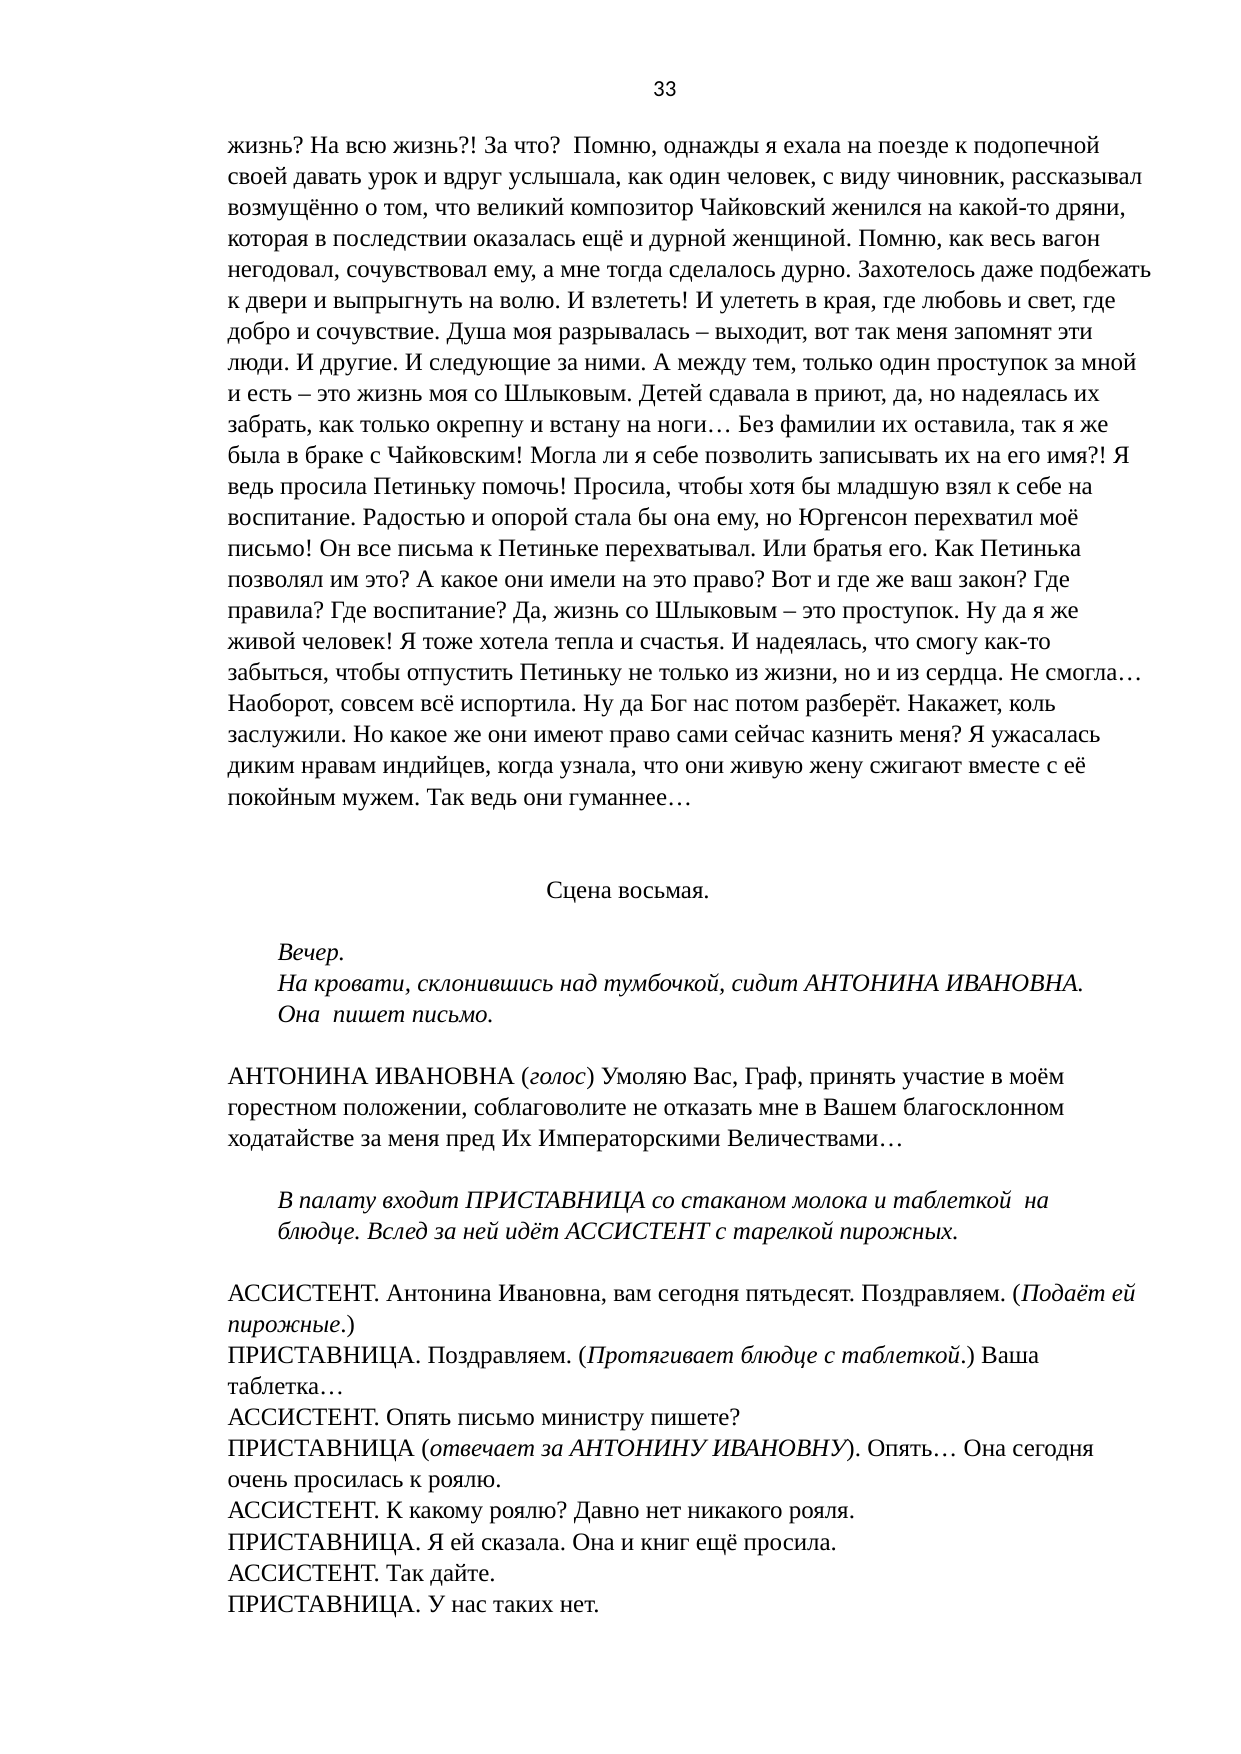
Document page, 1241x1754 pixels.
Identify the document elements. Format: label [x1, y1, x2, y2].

text [227, 130, 1152, 1617]
